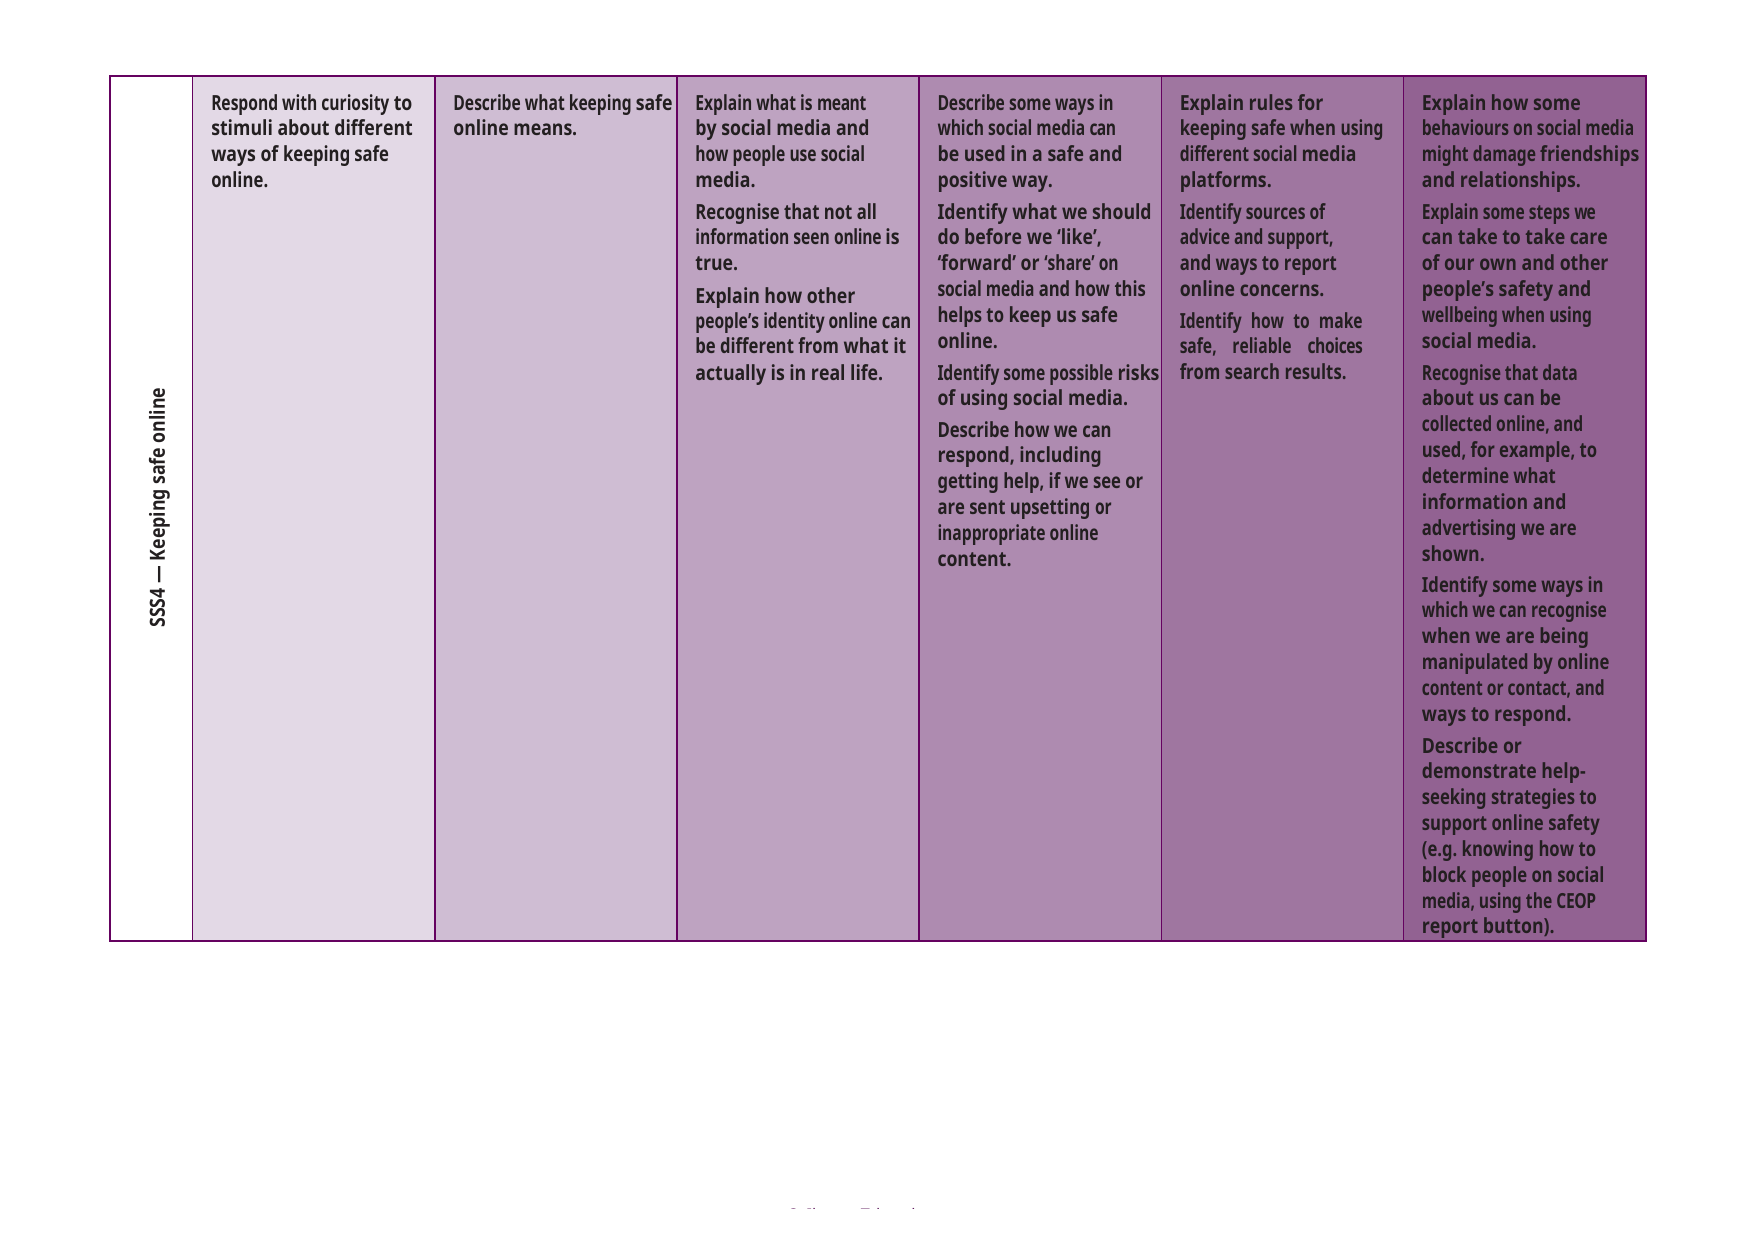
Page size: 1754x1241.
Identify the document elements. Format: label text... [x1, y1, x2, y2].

table_header SSS4 — Keeping safe online [111, 77, 192, 940]
table_header Explain how some behaviours on social media might damage friendships and relationships. Explain some steps we can take to take care of our own and other people’s safety and wellbeing when using social media. Recognise that data about us can be collected online, and used, for example, to determine what information and advertising we are shown. Identify some ways in which we can recognise when we are being manipulated by online content or contact, and ways to respond. Describe or demonstrate help- seeking strategies to support online safety (e.g. knowing how to block people on social media, using the CEOP report button). [1404, 77, 1645, 940]
table_header Explain what is meant by social media and how people use social media. Recognise that not all information seen online is true. Explain how other people’s identity online can be different from what it actually is in real life. [678, 77, 918, 940]
table_header Describe some ways in which social media can be used in a safe and positive way. Identify what we should do before we ‘like’, ‘forward’ or ‘share’ on social media and how this helps to keep us safe online. Identify some possible risks of using social media. Describe how we can respond, including getting help, if we see or are sent upsetting or inappropriate online content. [920, 77, 1161, 940]
table_header Explain rules for keeping safe when using different social media platforms. Identify sources of advice and support, and ways to report online concerns. Identify how to make safe, reliable choices from search results. [1162, 77, 1403, 940]
table_header Respond with curiosity to stimuli about different ways of keeping safe online. [193, 77, 434, 940]
table_header Describe what keeping safe online means. [436, 77, 676, 940]
